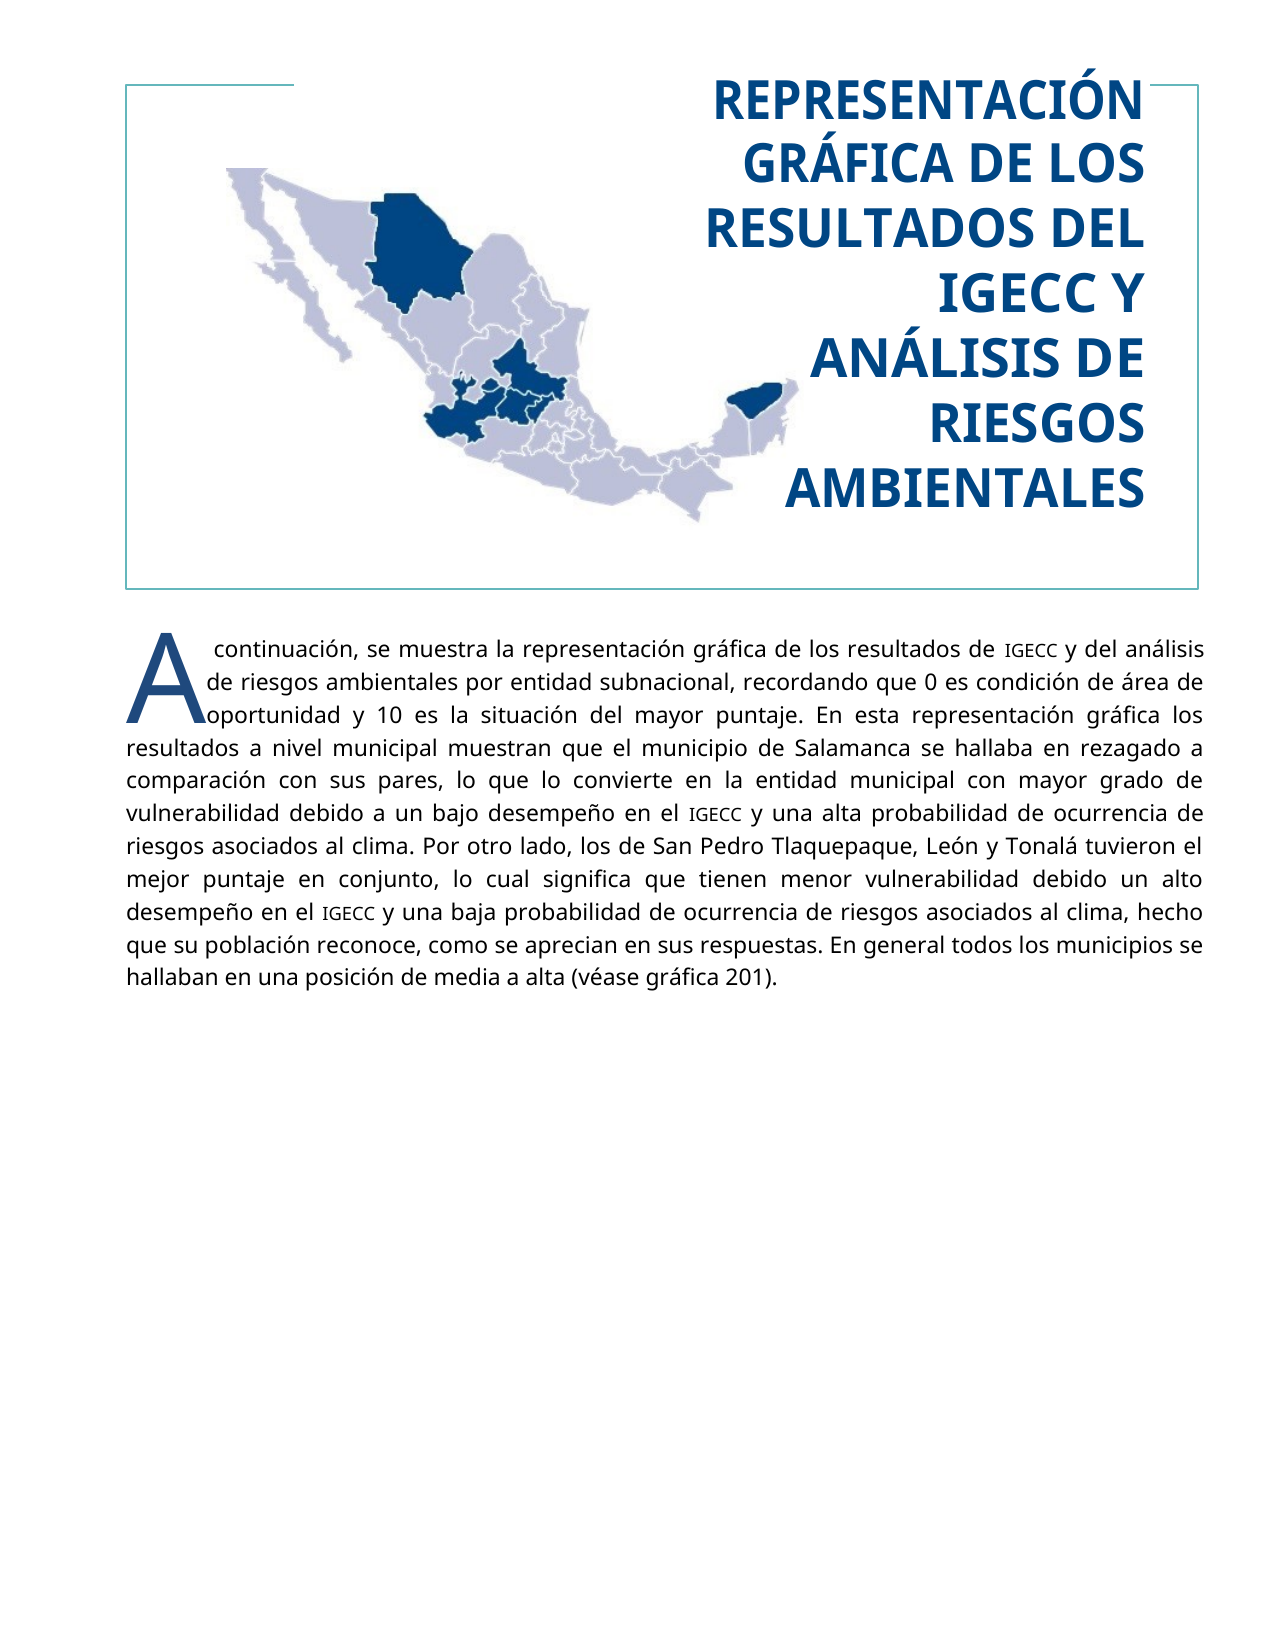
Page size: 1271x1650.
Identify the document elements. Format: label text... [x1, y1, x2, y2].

text continuación, se muestra la representación gráfica de los resultados de igecc y del análisis de riesgos ambientales por entidad subnacional, recordando que 0 es condición de área de oportunidad y 10 es la situación del mayor puntaje. En esta representación gráfica los resultados a nivel municipal muestran que el municipio de Salamanca se hallaba en rezagado a comparación con sus pares, lo que lo convierte en la entidad municipal con mayor grado de vulnerabilidad debido a un bajo desempeño en el igecc y una alta probabilidad de ocurrencia de riesgos asociados al clima. Por otro lado, los de San Pedro Tlaquepaque, León y Tonalá tuvieron el mejor puntaje en conjunto, lo cual significa que tienen menor vulnerabilidad debido un alto desempeño en el igecc y una baja probabilidad de ocurrencia de riesgos asociados al clima, hecho que su población reconoce, como se aprecian en sus respuestas. En general todos los municipios se hallaban en una posición de media a alta (véase gráfica 201). [126, 633, 1205, 993]
picture [798, 475, 804, 491]
picture [226, 168, 804, 530]
picture [753, 168, 766, 176]
